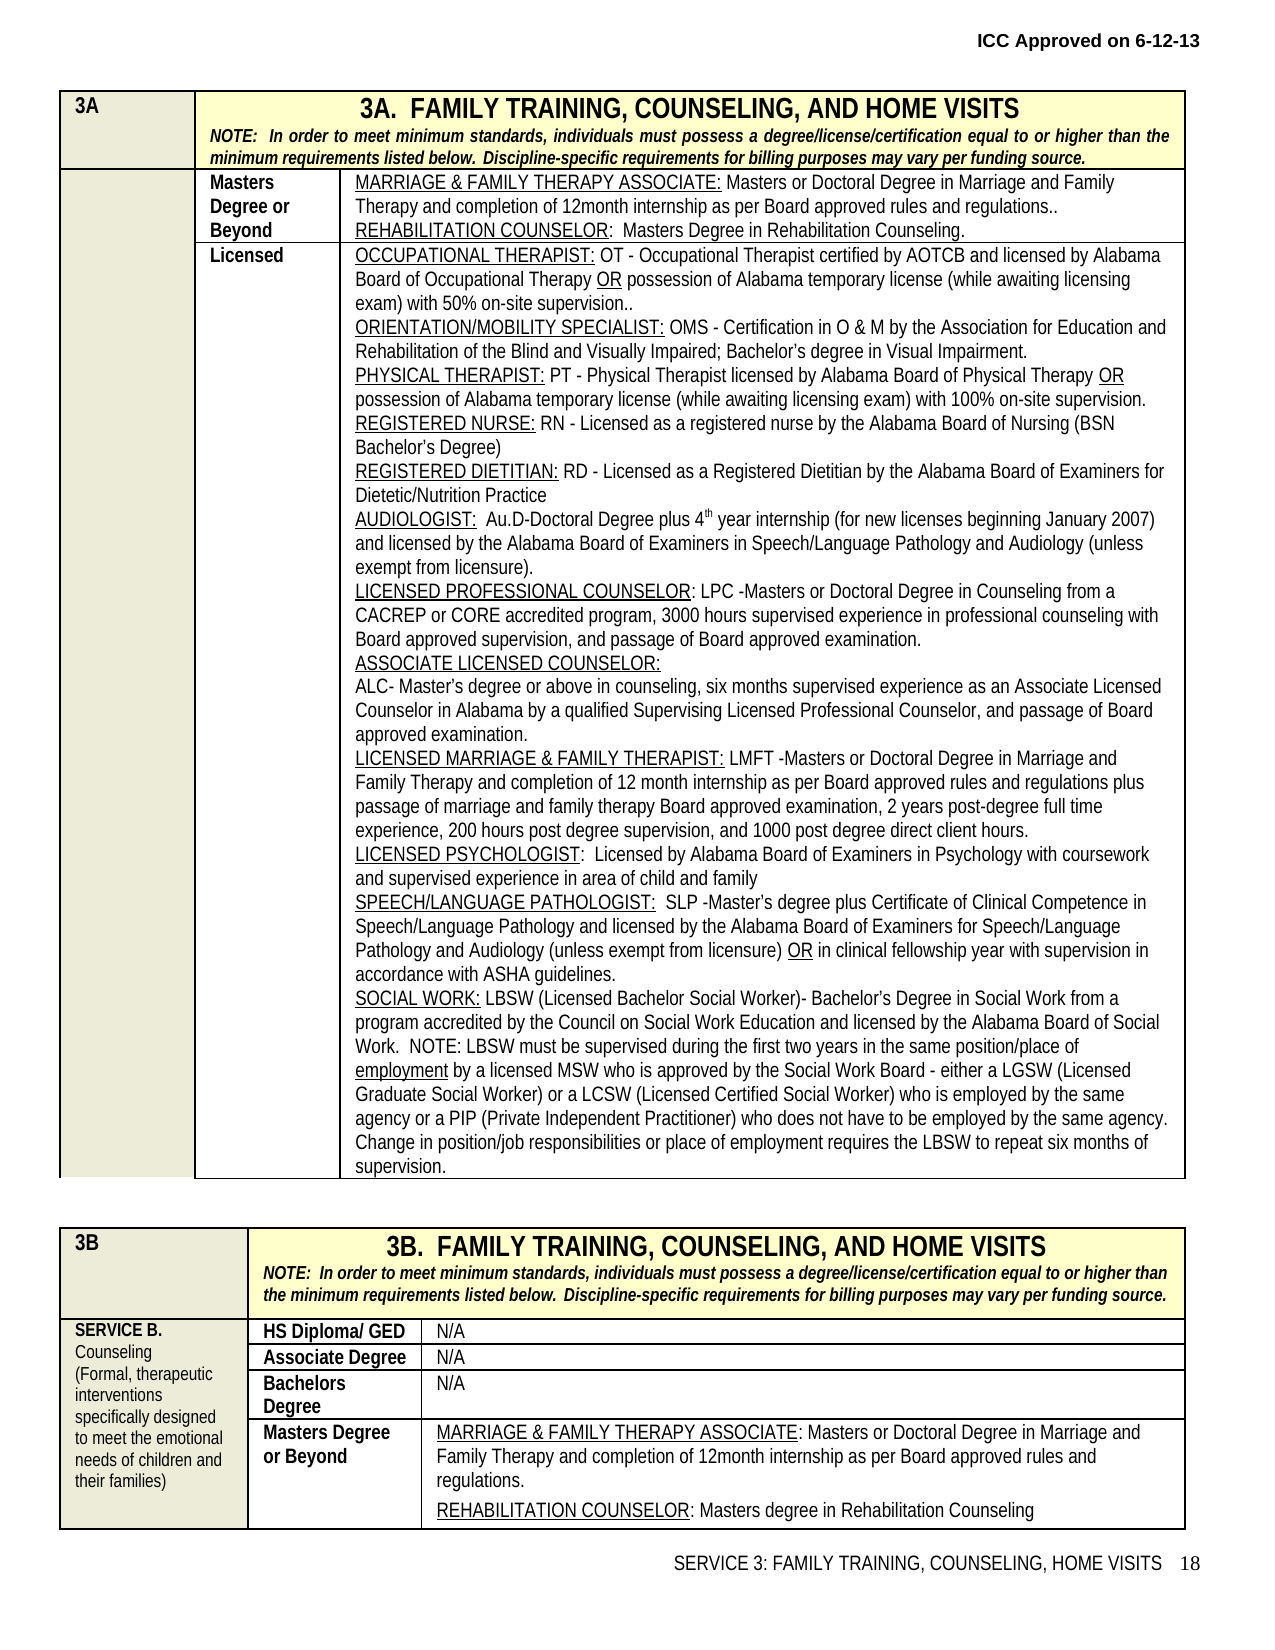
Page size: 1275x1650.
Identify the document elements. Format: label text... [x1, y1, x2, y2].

table_cell Masters Degree or Beyond [196, 170, 339, 242]
table_cell Associate Degree [249, 1345, 421, 1369]
table_cell SERVICE B. Counseling (Formal, therapeutic interventions specifically designed to meet the emotional needs of children and their families) [61, 1320, 247, 1528]
table_cell Bachelors Degree [249, 1371, 421, 1418]
table_header 3B [61, 1229, 247, 1318]
table_cell N/A [422, 1371, 1184, 1418]
table_header 3A. FAMILY TRAINING, COUNSELING, AND HOME VISITS NOTE: In order to meet minimum standards, individuals must possess a degree/license/certification equal to or higher than the minimum requirements listed below. Discipline-specific requirements for billing purposes may vary per funding source. [196, 92, 1184, 168]
table_cell Licensed [196, 243, 339, 1177]
table_cell N/A [422, 1345, 1184, 1369]
table_cell N/A [422, 1320, 1184, 1343]
table_cell OCCUPATIONAL THERAPIST: OT - Occupational Therapist certified by AOTCB and licensed by Alabama Board of Occupational Therapy OR possession of Alabama temporary license (while awaiting licensing exam) with 50% on-site supervision.. ORIENTATION/MOBILITY SPECIALIST: OMS - Certification in O & M by the Association for Education and Rehabilitation of the Blind and Visually Impaired; Bachelor’s degree in Visual Impairment. PHYSICAL THERAPIST: PT - Physical Therapist licensed by Alabama Board of Physical Therapy OR possession of Alabama temporary license (while awaiting licensing exam) with 100% on-site supervision. REGISTERED NURSE: RN - Licensed as a registered nurse by the Alabama Board of Nursing (BSN Bachelor’s Degree) REGISTERED DIETITIAN: RD - Licensed as a Registered Dietitian by the Alabama Board of Examiners for Dietetic/Nutrition Practice AUDIOLOGIST: Au.D-Doctoral Degree plus 4th year internship (for new licenses beginning January 2007) and licensed by the Alabama Board of Examiners in Speech/Language Pathology and Audiology (unless exempt from licensure). LICENSED PROFESSIONAL COUNSELOR: LPC -Masters or Doctoral Degree in Counseling from a CACREP or CORE accredited program, 3000 hours supervised experience in professional counseling with Board approved supervision, and passage of Board approved examination. ASSOCIATE LICENSED COUNSELOR: ALC- Master’s degree or above in counseling, six months supervised experience as an Associate Licensed Counselor in Alabama by a qualified Supervising Licensed Professional Counselor, and passage of Board approved examination. LICENSED MARRIAGE & FAMILY THERAPIST: LMFT -Masters or Doctoral Degree in Marriage and Family Therapy and completion of 12 month internship as per Board approved rules and regulations plus passage of marriage and family therapy Board approved examination, 2 years post-degree full time experience, 200 hours post degree supervision, and 1000 post degree direct client hours. LICENSED PSYCHOLOGIST: Licensed by Alabama Board of Examiners in Psychology with coursework and supervised experience in area of child and family SPEECH/LANGUAGE PATHOLOGIST: SLP -Master’s degree plus Certificate of Clinical Competence in Speech/Language Pathology and licensed by the Alabama Board of Examiners for Speech/Language Pathology and Audiology (unless exempt from licensure) OR in clinical fellowship year with supervision in accordance with ASHA guidelines. SOCIAL WORK: LBSW (Licensed Bachelor Social Worker)- Bachelor’s Degree in Social Work from a program accredited by the Council on Social Work Education and licensed by the Alabama Board of Social Work. NOTE: LBSW must be supervised during the first two years in the same position/place of employment by a licensed MSW who is approved by the Social Work Board - either a LGSW (Licensed Graduate Social Worker) or a LCSW (Licensed Certified Social Worker) who is employed by the same agency or a PIP (Private Independent Practitioner) who does not have to be employed by the same agency. Change in position/job responsibilities or place of employment requires the LBSW to repeat six months of supervision. [341, 243, 1184, 1177]
table_header 3A [61, 92, 194, 168]
table_cell HS Diploma/ GED [249, 1320, 421, 1343]
table_cell MARRIAGE & FAMILY THERAPY ASSOCIATE: Masters or Doctoral Degree in Marriage and Family Therapy and completion of 12month internship as per Board approved rules and regulations. REHABILITATION COUNSELOR: Masters degree in Rehabilitation Counseling [422, 1420, 1184, 1528]
table_cell Masters Degree or Beyond [249, 1420, 421, 1528]
table_cell MARRIAGE & FAMILY THERAPY ASSOCIATE: Masters or Doctoral Degree in Marriage and Family Therapy and completion of 12month internship as per Board approved rules and regulations.. REHABILITATION COUNSELOR: Masters Degree in Rehabilitation Counseling. [341, 170, 1184, 242]
